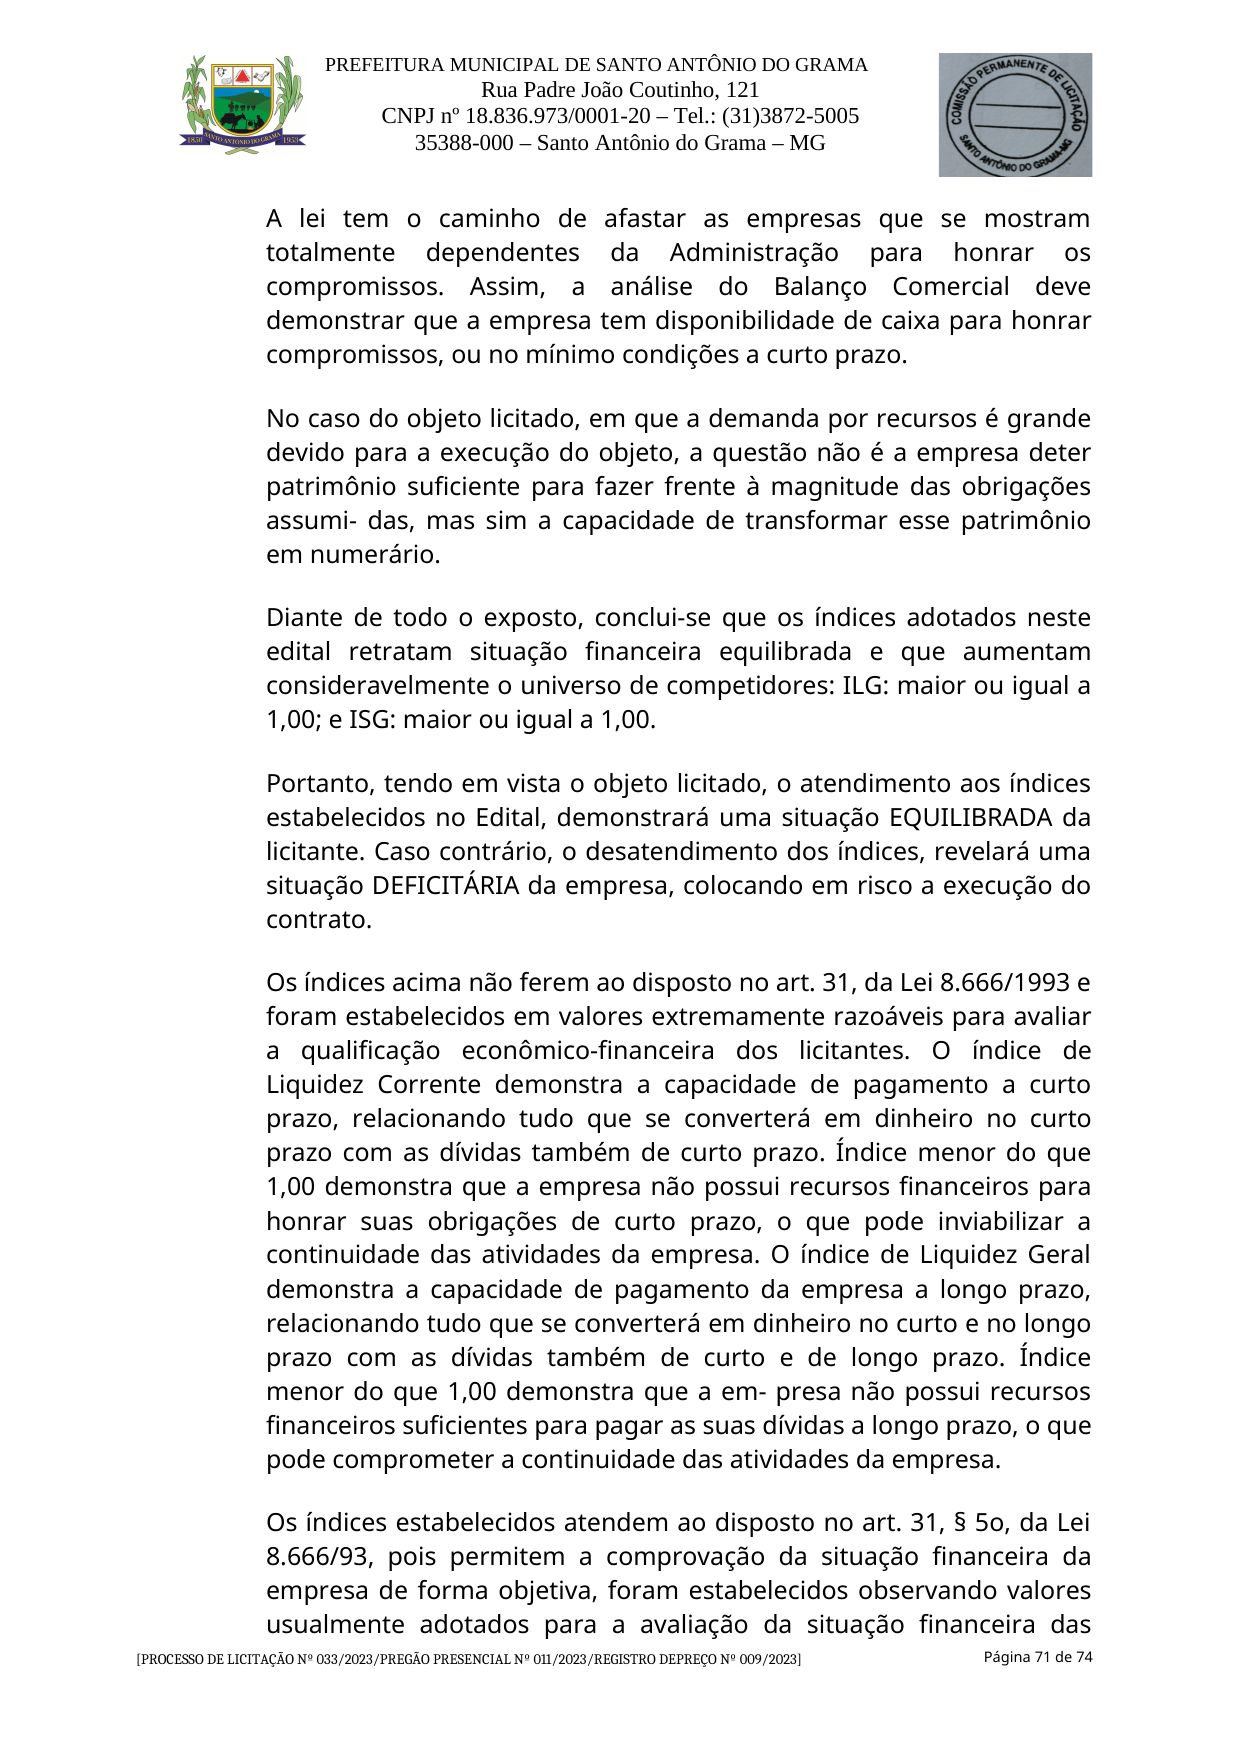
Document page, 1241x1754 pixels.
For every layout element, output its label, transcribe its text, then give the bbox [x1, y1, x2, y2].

picture [178, 55, 307, 155]
text No caso do objeto licitado, em que a demanda por recursos é grande devido para a execução do objeto, a questão não é a empresa deter patrimônio suficiente para fazer frente à magnitude das obrigações assumi- das, mas sim a capacidade de transformar esse patrimônio em numerário. [266, 400, 1092, 571]
text Portanto, tendo em vista o objeto licitado, o atendimento aos índices estabelecidos no Edital, demonstrará uma situação EQUILIBRADA da licitante. Caso contrário, o desatendimento dos índices, revelará uma situação DEFICITÁRIA da empresa, colocando em risco a execução do contrato. [266, 765, 1092, 936]
picture [938, 53, 1093, 177]
text Os índices acima não ferem ao disposto no art. 31, da Lei 8.666/1993 e foram estabelecidos em valores extremamente razoáveis para avaliar a qualificação econômico-financeira dos licitantes. O índice de Liquidez Corrente demonstra a capacidade de pagamento a curto prazo, relacionando tudo que se converterá em dinheiro no curto prazo com as dívidas também de curto prazo. Índice menor do que 1,00 demonstra que a empresa não possui recursos financeiros para honrar suas obrigações de curto prazo, o que pode inviabilizar a continuidade das atividades da empresa. O índice de Liquidez Geral demonstra a capacidade de pagamento da empresa a longo prazo, relacionando tudo que se converterá em dinheiro no curto e no longo prazo com as dívidas também de curto e de longo prazo. Índice menor do que 1,00 demonstra que a em- presa não possui recursos financeiros suficientes para pagar as suas dívidas a longo prazo, o que pode comprometer a continuidade das atividades da empresa. [266, 965, 1092, 1476]
text A lei tem o caminho de afastar as empresas que se mostram totalmente dependentes da Administração para honrar os compromissos. Assim, a análise do Balanço Comercial deve demonstrar que a empresa tem disponibilidade de caixa para honrar compromissos, ou no mínimo condições a curto prazo. [266, 201, 1092, 371]
text Diante de todo o exposto, conclui-se que os índices adotados neste edital retratam situação financeira equilibrada e que aumentam consideravelmente o universo de competidores: ILG: maior ou igual a 1,00; e ISG: maior ou igual a 1,00. [266, 600, 1092, 736]
